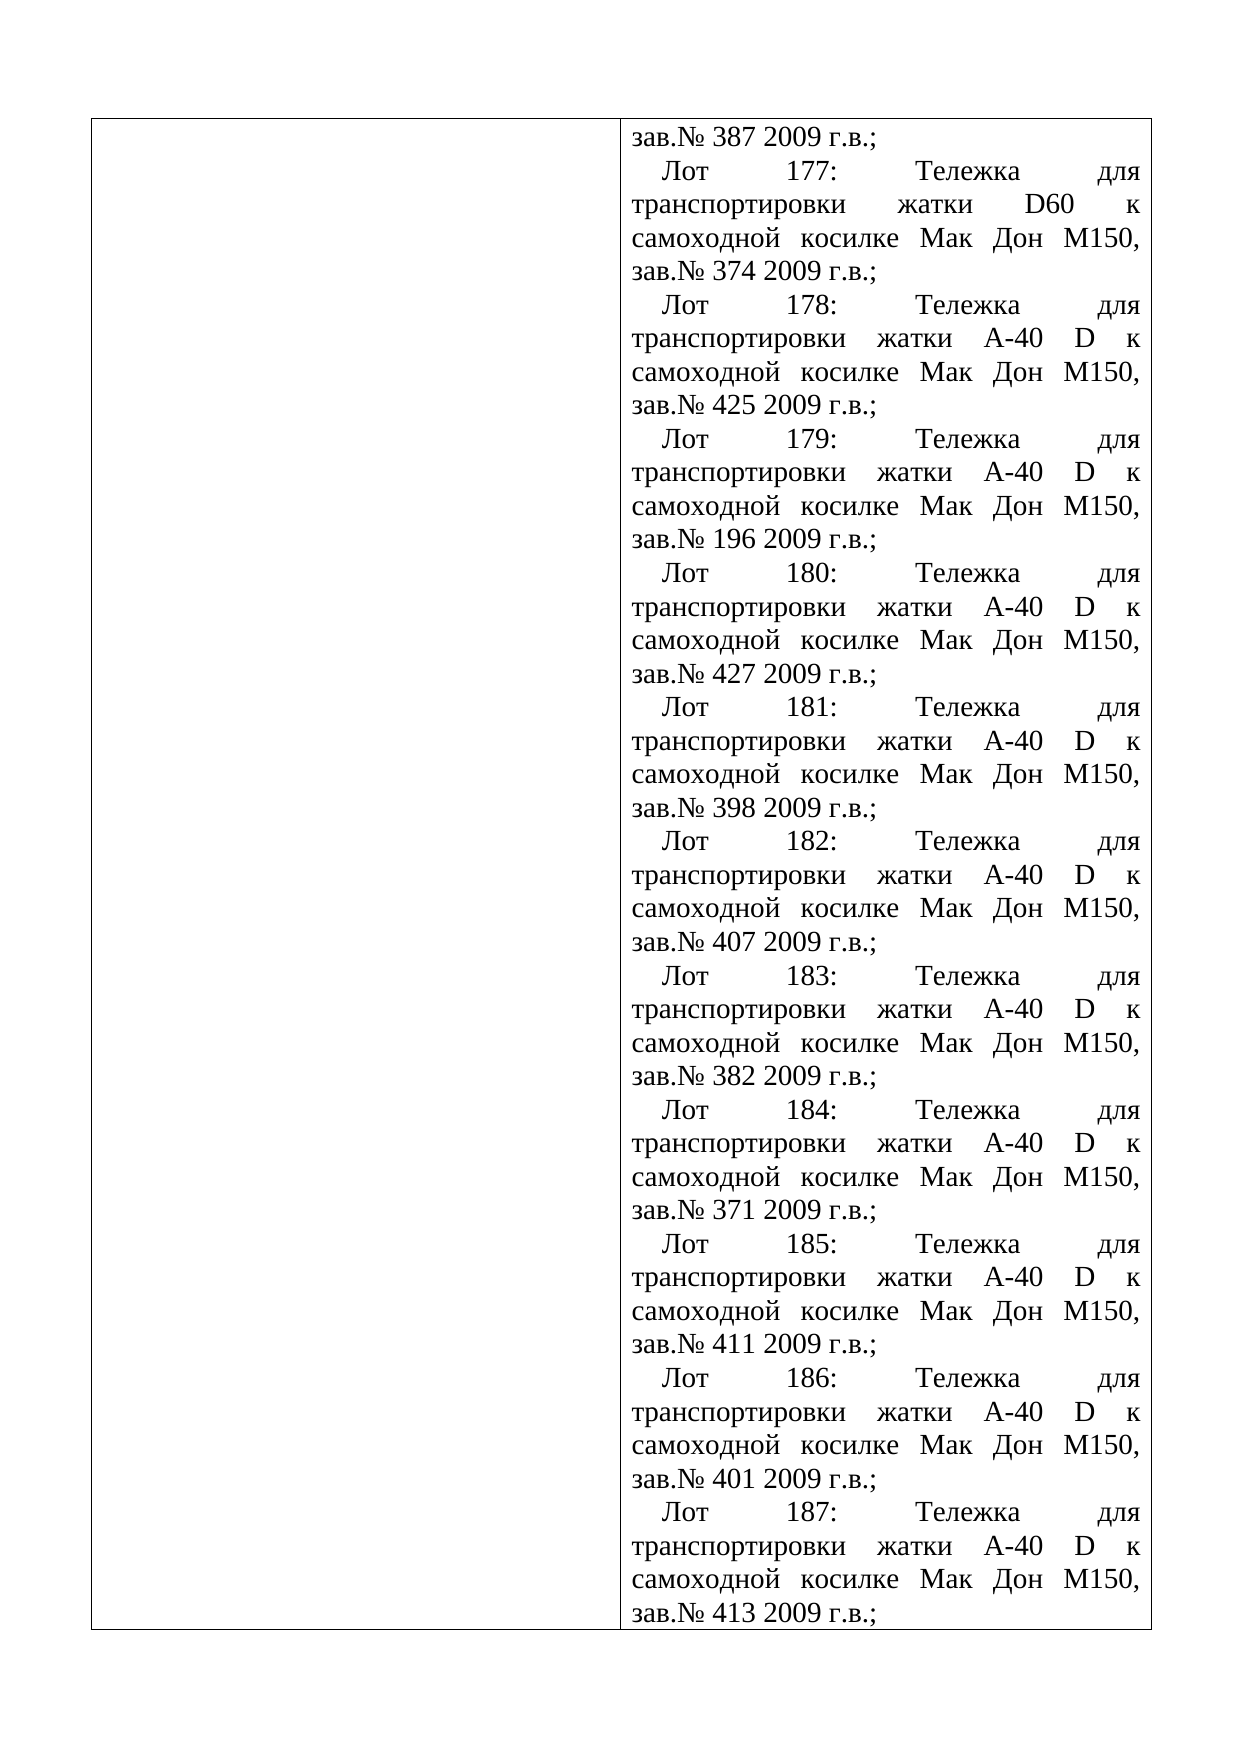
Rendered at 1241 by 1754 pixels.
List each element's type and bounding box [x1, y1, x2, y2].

table_cell [621, 119, 1151, 1628]
table_cell [92, 119, 620, 1628]
